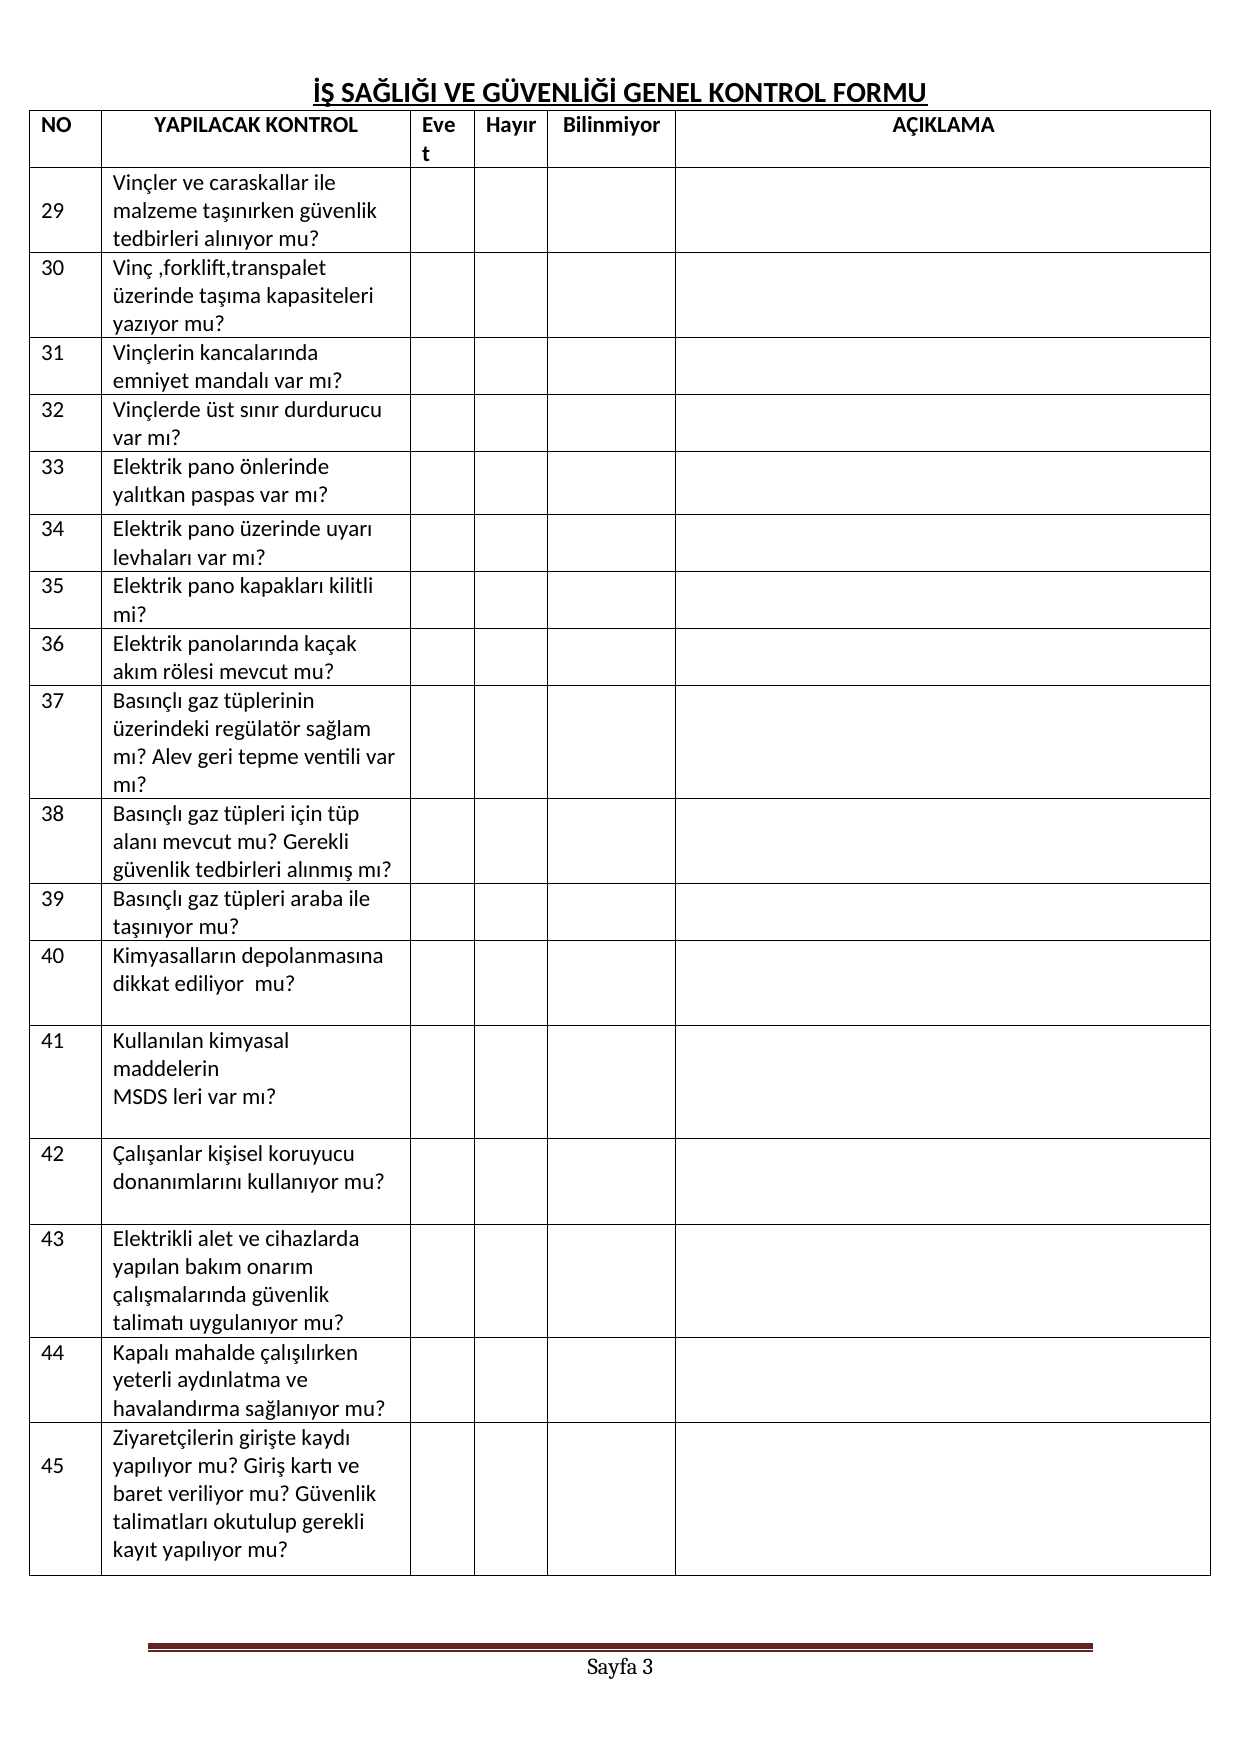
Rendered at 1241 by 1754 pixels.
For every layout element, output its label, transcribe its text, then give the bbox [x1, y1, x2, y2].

table_cell [411, 686, 474, 798]
table_cell [411, 1026, 474, 1138]
table_cell [676, 686, 1210, 798]
table_cell [676, 572, 1210, 628]
table_cell Elektrik panolarında kaçak akım rölesi mevcut mu? [102, 629, 410, 685]
table_cell [411, 395, 474, 451]
table_cell [475, 515, 547, 571]
table_cell 39 [30, 884, 101, 940]
table_cell [548, 629, 675, 685]
table_cell Basınçlı gaz tüpleri araba ile taşınıyor mu? [102, 884, 410, 940]
table_cell Vinçlerin kancalarında emniyet mandalı var mı? [102, 338, 410, 394]
table_cell Ziyaretçilerin girişte kaydı yapılıyor mu? Giriş kartı ve baret veriliyor mu? Güvenlik talimatları okutulup gerekli kayıt yapılıyor mu? [102, 1423, 410, 1575]
table_cell [548, 515, 675, 571]
table_cell [411, 884, 474, 940]
table_cell [676, 799, 1210, 883]
table_cell [676, 1423, 1210, 1575]
table_cell [475, 1026, 547, 1138]
table_cell [475, 884, 547, 940]
table_cell [411, 572, 474, 628]
table_cell 43 [30, 1225, 101, 1337]
table_cell 40 [30, 941, 101, 1025]
table_cell [411, 452, 474, 513]
table_cell Vinçlerde üst sınır durdurucu var mı? [102, 395, 410, 451]
table_cell 31 [30, 338, 101, 394]
table_cell 44 [30, 1338, 101, 1422]
table_cell [475, 1338, 547, 1422]
table_header Evet [411, 111, 474, 167]
table_cell [475, 168, 547, 252]
table_cell [676, 168, 1210, 252]
table_cell [475, 1139, 547, 1223]
table_cell [548, 1225, 675, 1337]
table_cell 33 [30, 452, 101, 513]
table_cell [548, 1338, 675, 1422]
table_cell [548, 572, 675, 628]
table_cell [475, 686, 547, 798]
table_header Bilinmiyor [548, 111, 675, 167]
table_cell [475, 395, 547, 451]
table_cell [475, 338, 547, 394]
table_cell Kapalı mahalde çalışılırken yeterli aydınlatma ve havalandırma sağlanıyor mu? [102, 1338, 410, 1422]
table_cell [676, 629, 1210, 685]
table_header Hayır [475, 111, 547, 167]
table_cell [548, 1423, 675, 1575]
table_cell [676, 452, 1210, 513]
table_cell [548, 338, 675, 394]
table_cell Basınçlı gaz tüplerinin üzerindeki regülatör sağlam mı? Alev geri tepme ventili var mı? [102, 686, 410, 798]
table_cell [676, 1139, 1210, 1223]
table_cell [676, 515, 1210, 571]
table_cell Çalışanlar kişisel koruyucu donanımlarını kullanıyor mu? [102, 1139, 410, 1223]
table_cell [548, 253, 675, 337]
table_cell [548, 799, 675, 883]
table_cell [548, 168, 675, 252]
table_cell [475, 629, 547, 685]
table_cell [475, 452, 547, 513]
table_cell [475, 799, 547, 883]
table_cell Elektrik pano önlerinde yalıtkan paspas var mı? [102, 452, 410, 513]
table_cell [411, 1139, 474, 1223]
table_cell [411, 1338, 474, 1422]
table_cell [411, 629, 474, 685]
table_cell [475, 572, 547, 628]
table_cell [475, 1225, 547, 1337]
table_cell [411, 338, 474, 394]
table_cell [411, 799, 474, 883]
table_cell 29 [30, 168, 101, 252]
table_cell 30 [30, 253, 101, 337]
table_cell 45 [30, 1423, 101, 1575]
table_cell [676, 338, 1210, 394]
table_cell 41 [30, 1026, 101, 1138]
table_cell [411, 1225, 474, 1337]
table_cell [676, 395, 1210, 451]
table_cell Kullanılan kimyasal maddelerin MSDS leri var mı? [102, 1026, 410, 1138]
table_cell Elektrikli alet ve cihazlarda yapılan bakım onarım çalışmalarında güvenlik talimatı uygulanıyor mu? [102, 1225, 410, 1337]
table_cell [548, 1139, 675, 1223]
table_cell Elektrik pano üzerinde uyarı levhaları var mı? [102, 515, 410, 571]
table_cell [548, 395, 675, 451]
table_cell 37 [30, 686, 101, 798]
table_cell [676, 1338, 1210, 1422]
table_cell 38 [30, 799, 101, 883]
table_cell [548, 1026, 675, 1138]
table_cell [411, 515, 474, 571]
table_header YAPILACAK KONTROL [102, 111, 410, 167]
table_header AÇIKLAMA [676, 111, 1210, 167]
table_cell [411, 168, 474, 252]
table_cell [676, 1225, 1210, 1337]
table_cell Kimyasalların depolanmasına dikkat ediliyor mu? [102, 941, 410, 1025]
table_cell Vinç ,forklift,transpalet üzerinde taşıma kapasiteleri yazıyor mu? [102, 253, 410, 337]
table_cell 36 [30, 629, 101, 685]
table_cell [411, 941, 474, 1025]
table_cell [676, 941, 1210, 1025]
table_cell [676, 253, 1210, 337]
table_cell [548, 941, 675, 1025]
table_cell [411, 253, 474, 337]
table_cell 32 [30, 395, 101, 451]
table_cell 42 [30, 1139, 101, 1223]
table_cell [475, 253, 547, 337]
table_cell [411, 1423, 474, 1575]
table_cell 34 [30, 515, 101, 571]
table_cell [676, 884, 1210, 940]
table_cell [548, 686, 675, 798]
table_cell Basınçlı gaz tüpleri için tüp alanı mevcut mu? Gerekli güvenlik tedbirleri alınmış mı? [102, 799, 410, 883]
table_cell [548, 884, 675, 940]
table_cell Elektrik pano kapakları kilitli mi? [102, 572, 410, 628]
table_cell 35 [30, 572, 101, 628]
table_cell Vinçler ve caraskallar ile malzeme taşınırken güvenlik tedbirleri alınıyor mu? [102, 168, 410, 252]
table_cell [548, 452, 675, 513]
table_cell [475, 1423, 547, 1575]
table_cell [676, 1026, 1210, 1138]
table_cell [475, 941, 547, 1025]
table_header NO [30, 111, 101, 167]
